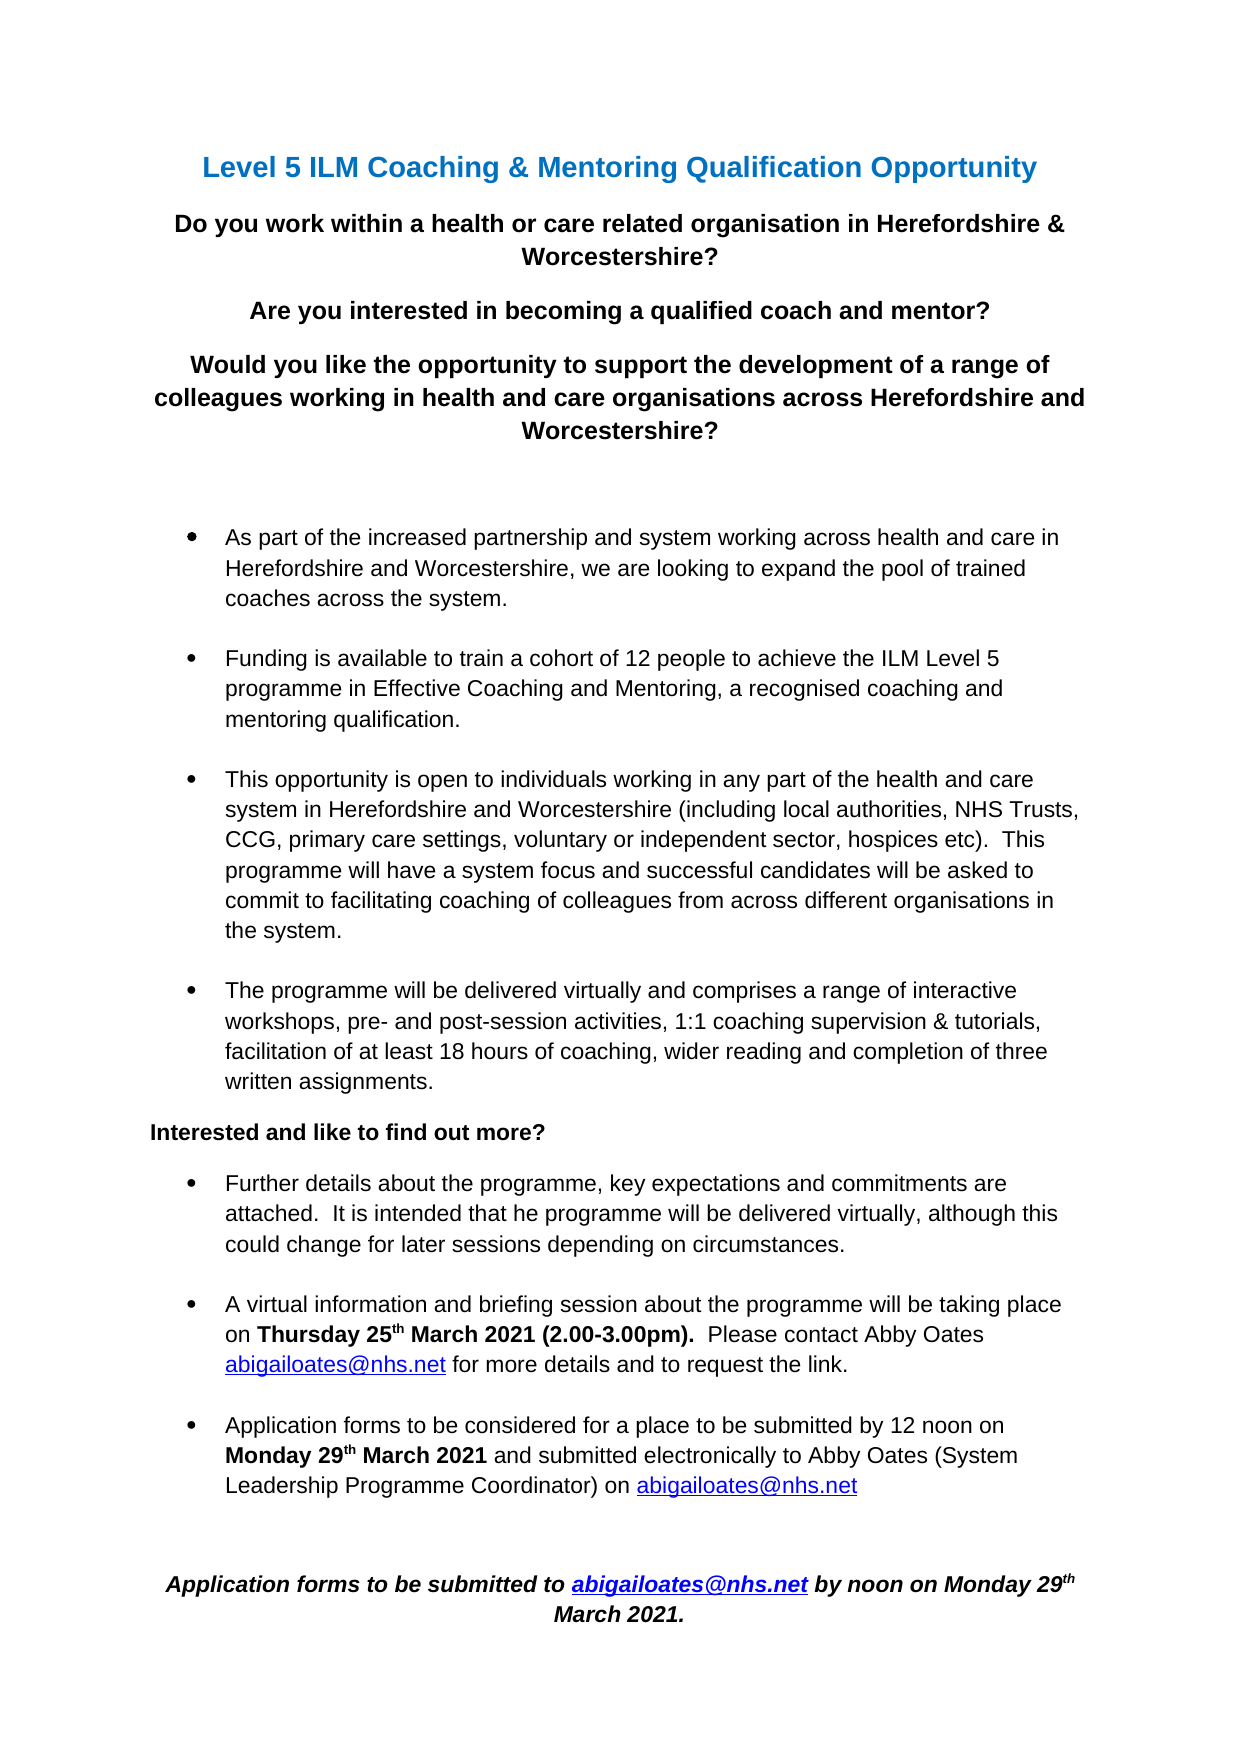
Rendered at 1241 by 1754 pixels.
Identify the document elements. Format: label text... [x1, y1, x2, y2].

list The programme will be delivered virtually and comprises a range of interactive workshops, pre- and post-session activities, 1:1 coaching supervision & tutorials, facilitation of at least 18 hours of coaching, wider reading and completion of three written assignments. [187, 977, 1090, 1094]
list Funding is available to train a cohort of 12 people to achieve the ILM Level 5 programme in Effective Coaching and Mentoring, a recognised coaching and mentoring qualification. [187, 645, 1090, 732]
list Application forms to be considered for a place to be submitted by 12 noon on Monday 29th March 2021 and submitted electronically to Abby Oates (System Leadership Programme Coordinator) on abigailoates@nhs.net [187, 1412, 1090, 1499]
text Would you like the opportunity to support the development of a range of colleagues working in health and care organisations across Herefordshire and Worcestershire? [150, 350, 1090, 445]
text Level 5 ILM Coaching & Mentoring Qualification Opportunity [150, 150, 1090, 183]
list As part of the increased partnership and system working across health and care in Herefordshire and Worcestershire, we are looking to expand the pool of trained coaches across the system. [187, 524, 1090, 611]
list A virtual information and briefing session about the programme will be taking place on Thursday 25th March 2021 (2.00-3.00pm). Please contact Abby Oates abigailoates@nhs.net for more details and to request the link. [187, 1291, 1090, 1378]
list This opportunity is open to individuals working in any part of the health and care system in Herefordshire and Worcestershire (including local authorities, NHS Trusts, CCG, primary care settings, voluntary or independent sector, hospices etc). This programme will have a system focus and successful candidates will be asked to commit to facilitating coaching of colleagues from across different organisations in the system. [187, 766, 1090, 943]
text Are you interested in becoming a qualified coach and mentor? [150, 296, 1090, 325]
list Further details about the programme, key expectations and commitments are attached. It is intended that he programme will be delivered virtually, although this could change for later sessions depending on circumstances. [187, 1170, 1090, 1257]
text Interested and like to find out more? [150, 1119, 1090, 1146]
text Do you work within a health or care related organisation in Herefordshire & Worcestershire? [150, 209, 1090, 271]
